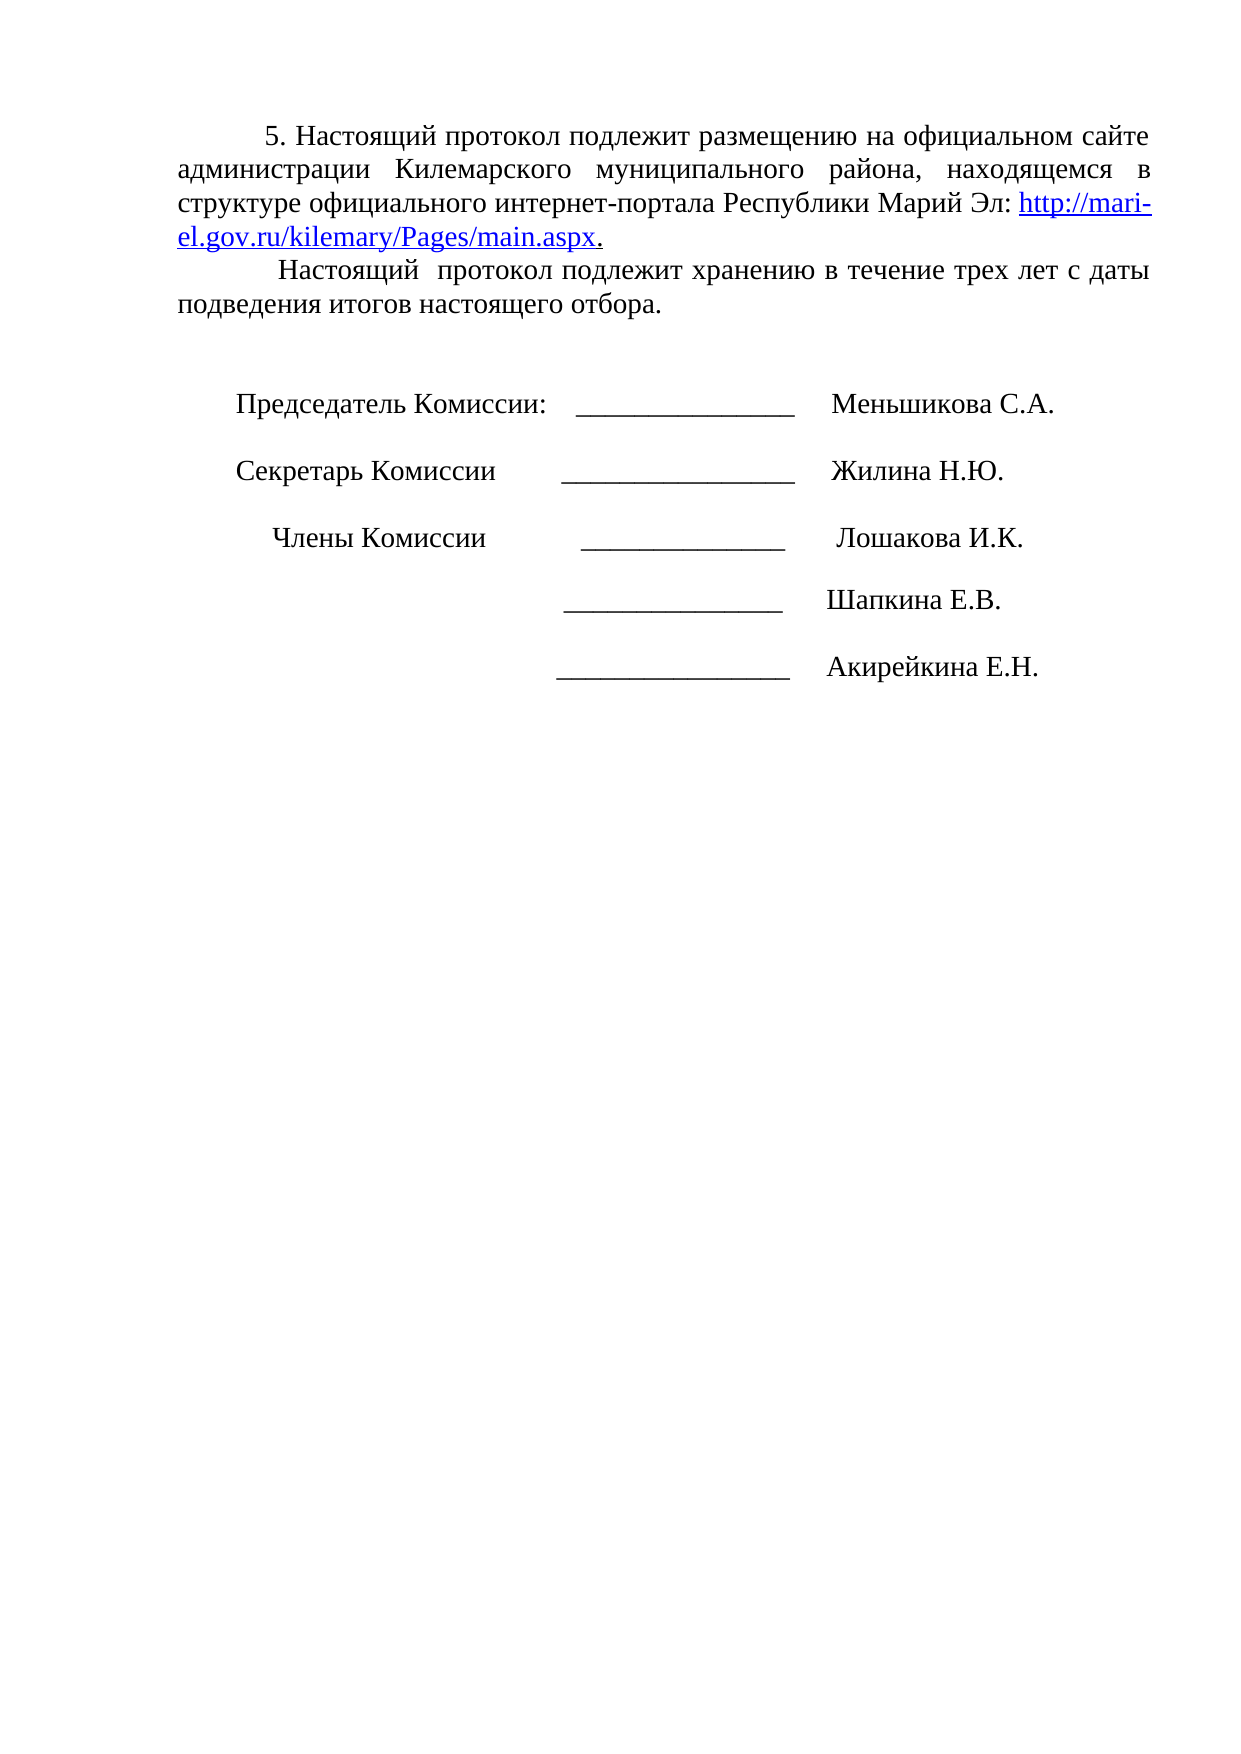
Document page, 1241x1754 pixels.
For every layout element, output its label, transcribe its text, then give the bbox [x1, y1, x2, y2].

text Председатель Комиссии: _______________ Меньшикова С.А. [177, 386, 1152, 420]
text Секретарь Комиссии ________________ Жилина Н.Ю. [177, 453, 1152, 487]
text 5. Настоящий протокол подлежит размещению на официальном сайте администрации Килемарского муниципального района, находящемся в структуре официального интернет-портала Республики Марий Эл: http://mari-el.gov.ru/kilemary/Pages/main.aspx. [177, 118, 1152, 252]
text Настоящий протокол подлежит хранению в течение трех лет с даты подведения итогов настоящего отбора. [177, 252, 1152, 319]
text _______________ Шапкина Е.В. [177, 582, 1152, 616]
text Члены Комиссии ______________ Лошакова И.К. [177, 521, 1152, 554]
text ________________ Акирейкина Е.Н. [177, 649, 1152, 683]
